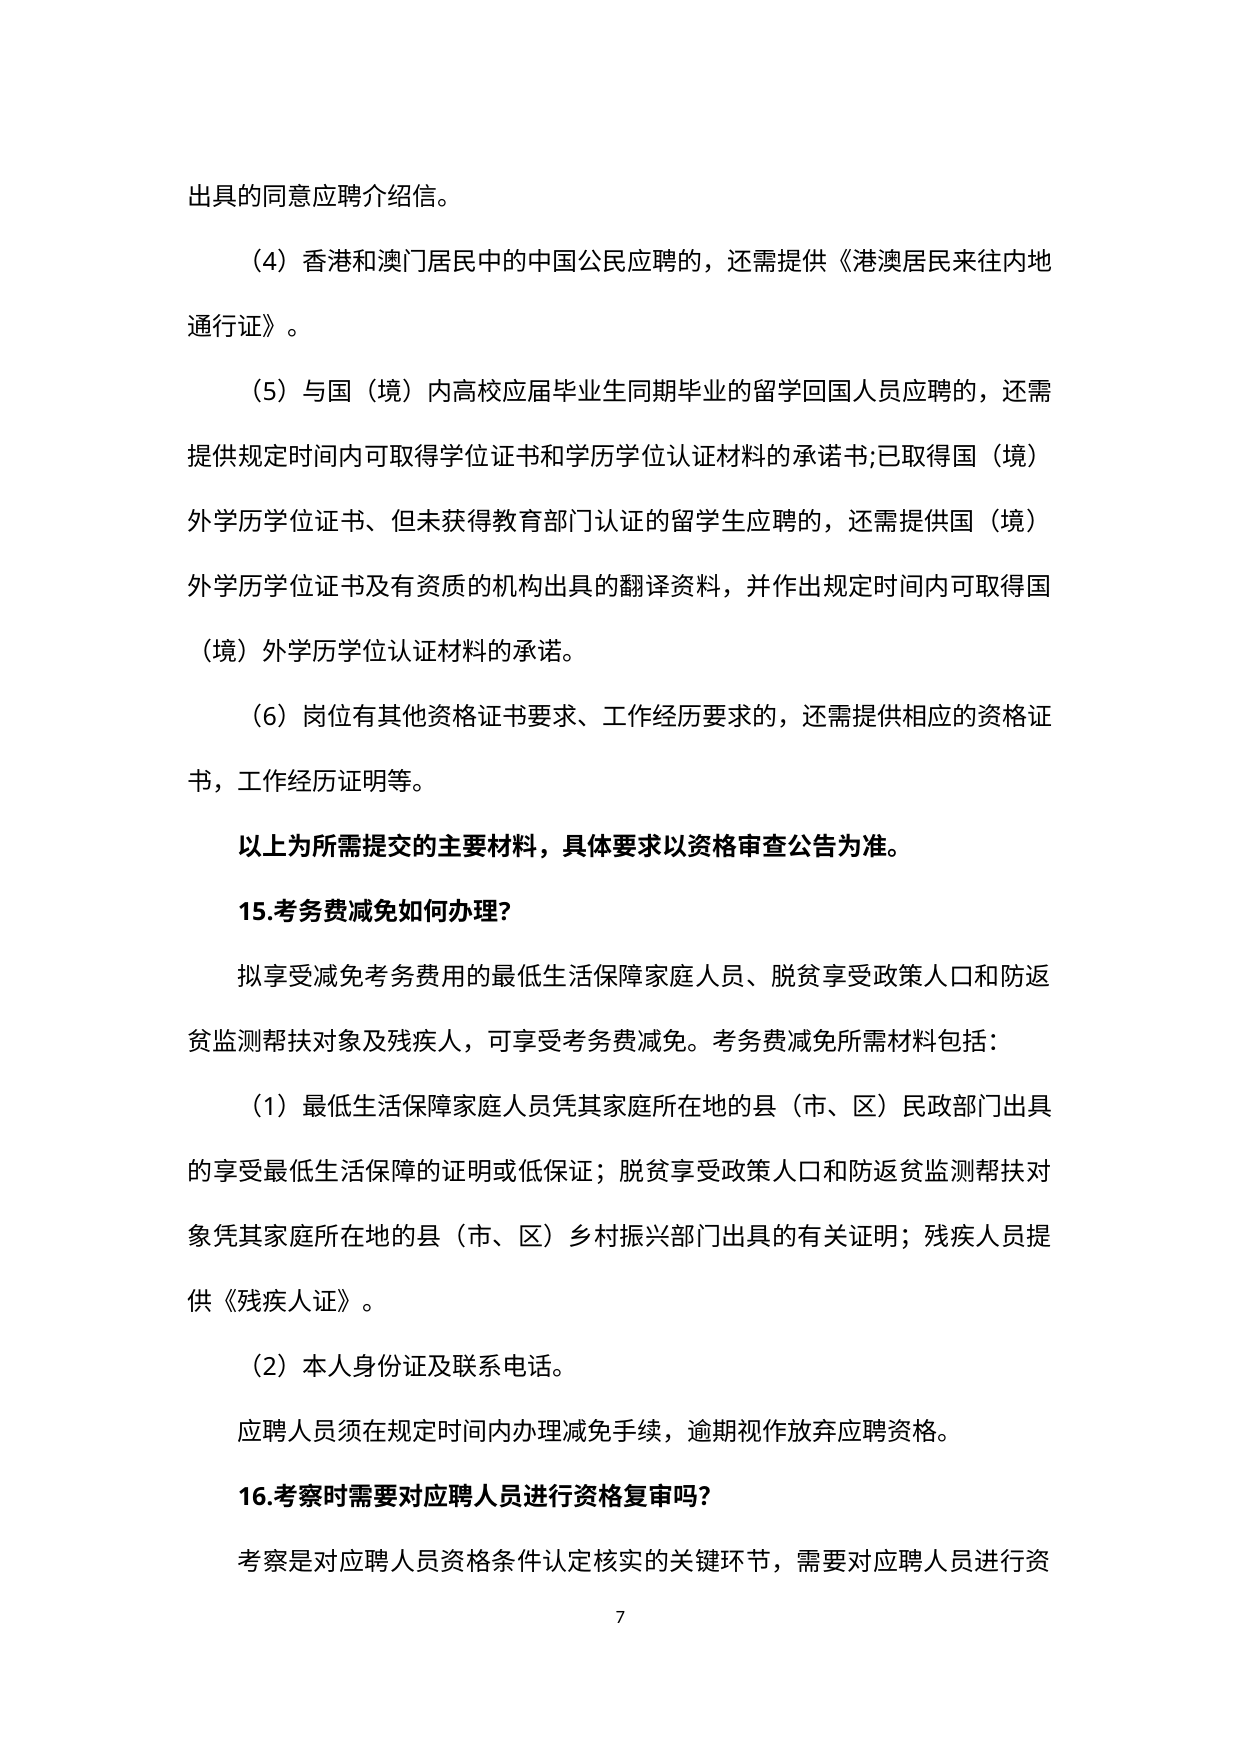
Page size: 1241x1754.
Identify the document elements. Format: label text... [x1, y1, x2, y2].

text （6）岗位有其他资格证书要求、工作经历要求的，还需提供相应的资格证书，工作经历证明等。 [187, 682, 1053, 812]
text 应聘人员须在规定时间内办理减免手续，逾期视作放弃应聘资格。 [187, 1397, 1053, 1462]
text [187, 162, 1053, 227]
text （2）本人身份证及联系电话。 [187, 1332, 1053, 1397]
text （5）与国（境）内高校应届毕业生同期毕业的留学回国人员应聘的，还需提供规定时间内可取得学位证书和学历学位认证材料的承诺书;已取得国（境）外学历学位证书、但未获得教育部门认证的留学生应聘的，还需提供国（境）外学历学位证书及有资质的机构出具的翻译资料，并作出规定时间内可取得国（境）外学历学位认证材料的承诺。 [187, 357, 1053, 682]
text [187, 1527, 1053, 1592]
text 15.考务费减免如何办理? [187, 877, 1053, 942]
text 拟享受减免考务费用的最低生活保障家庭人员、脱贫享受政策人口和防返贫监测帮扶对象及残疾人，可享受考务费减免。考务费减免所需材料包括： [187, 942, 1053, 1072]
text （1）最低生活保障家庭人员凭其家庭所在地的县（市、区）民政部门出具的享受最低生活保障的证明或低保证；脱贫享受政策人口和防返贫监测帮扶对象凭其家庭所在地的县（市、区）乡村振兴部门出具的有关证明；残疾人员提供《残疾人证》。 [187, 1072, 1053, 1332]
text 16.考察时需要对应聘人员进行资格复审吗？ [187, 1462, 1053, 1527]
text （4）香港和澳门居民中的中国公民应聘的，还需提供《港澳居民来往内地通行证》。 [187, 227, 1053, 357]
text 以上为所需提交的主要材料，具体要求以资格审查公告为准。 [187, 812, 1053, 877]
